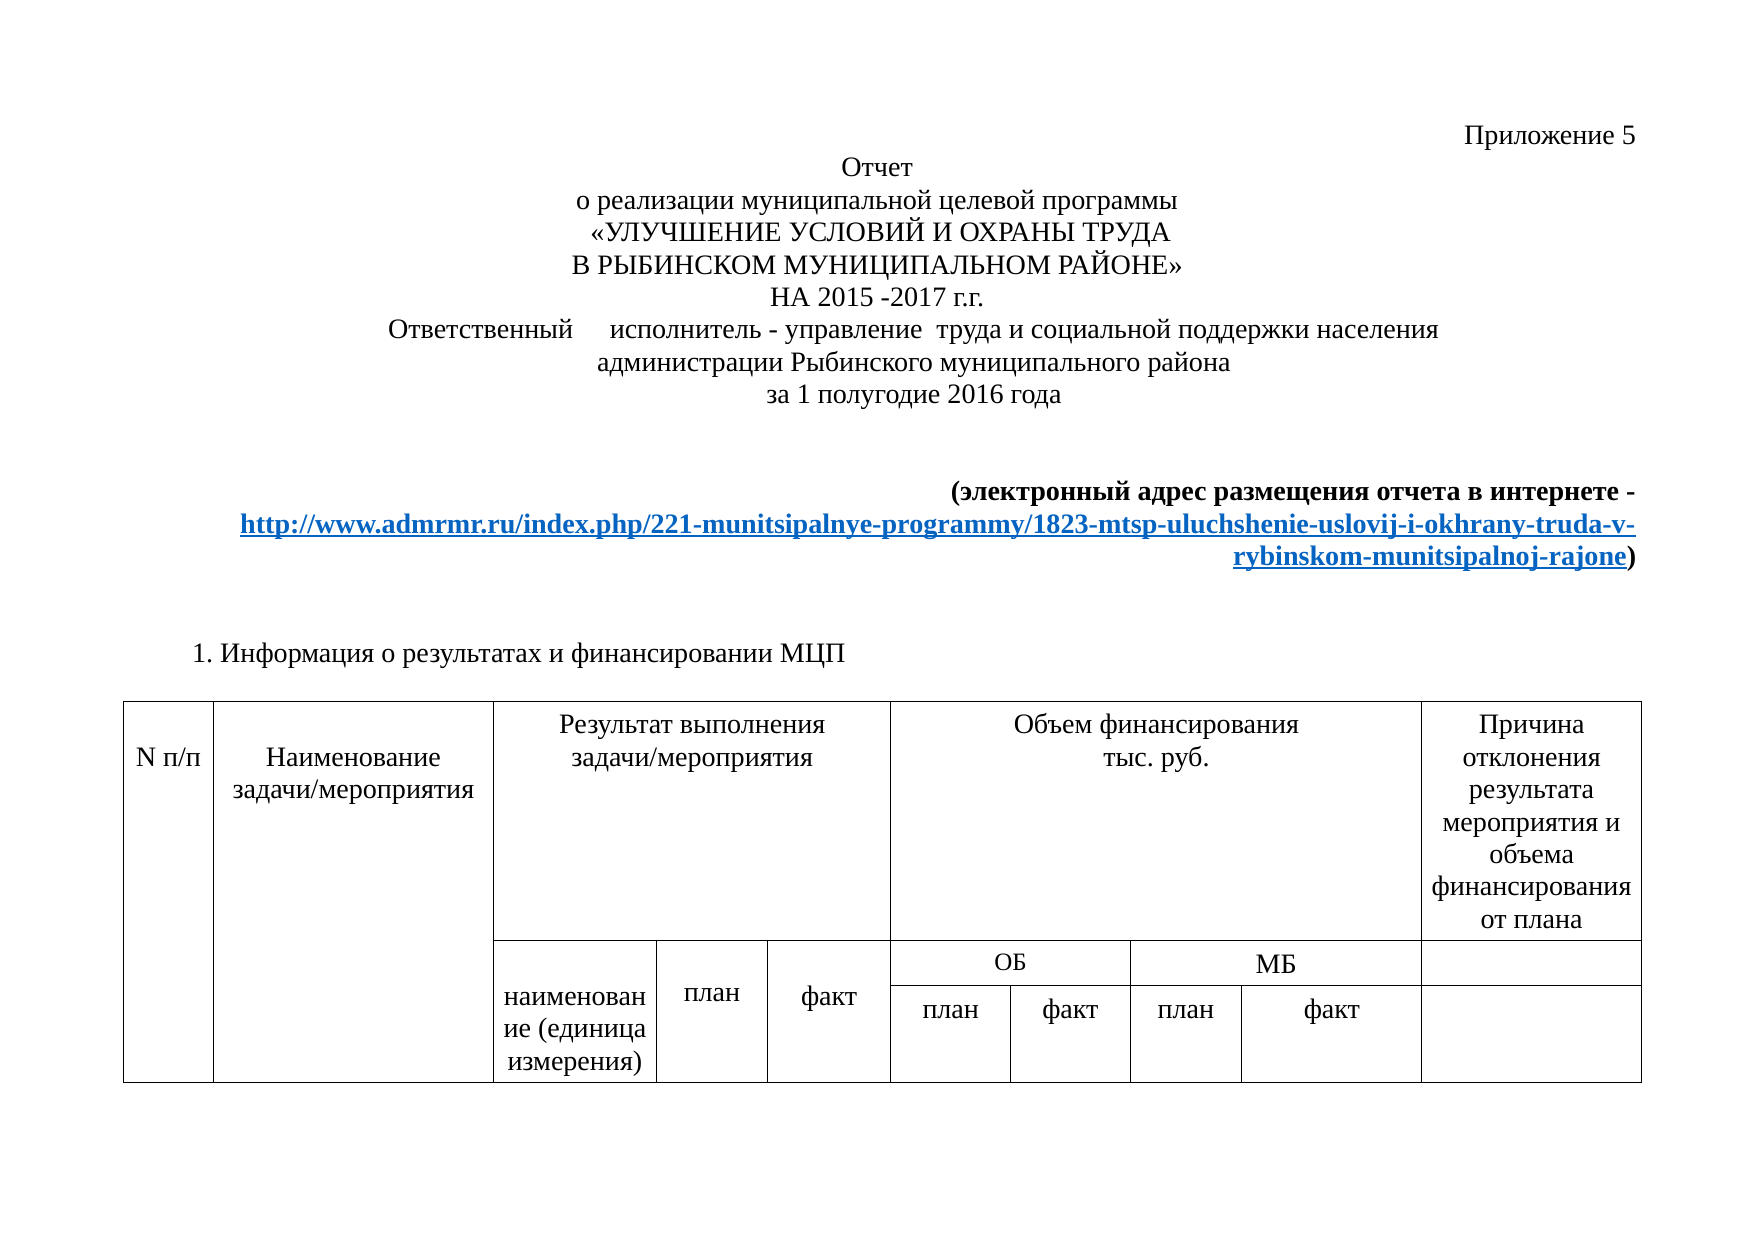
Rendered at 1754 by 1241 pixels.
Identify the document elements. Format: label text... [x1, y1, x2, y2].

table_cell ОБ [891, 941, 1130, 985]
table_cell факт [1011, 986, 1130, 1082]
table_cell факт [1242, 986, 1421, 1082]
table_cell [1422, 986, 1641, 1082]
table_header Результат выполнения задачи/мероприятия [494, 702, 890, 940]
text администрации Рыбинского муниципального района [118, 345, 1636, 377]
table_header Объем финансирования тыс. руб. [891, 702, 1421, 940]
text «УЛУЧШЕНИЕ УСЛОВИЙ И ОХРАНЫ ТРУДА [118, 215, 1636, 248]
text 1. Информация о результатах и финансировании МЦП [118, 636, 1636, 669]
text (электронный адрес размещения отчета в интернете - http://www.admrmr.ru/index.php/221-munitsipalnye-programmy/1823-mtsp-uluchshenie-uslovij-i-okhrany-truda-v-rybinskom-munitsipalnoj-rajone) [118, 474, 1636, 572]
table_header Наименование задачи/мероприятия [214, 702, 493, 1082]
table_cell план [657, 941, 767, 1082]
table_header Причина отклонения результата мероприятия и объема финансирования от плана [1422, 702, 1641, 940]
text Приложение 5 [118, 118, 1636, 151]
table_cell наименование (единица измерения) [494, 941, 656, 1082]
text Ответственный исполнитель - управление труда и социальной поддержки населения [118, 312, 1636, 345]
text В РЫБИНСКОМ МУНИЦИПАЛЬНОМ РАЙОНЕ» [118, 248, 1636, 280]
table_cell план [891, 986, 1010, 1082]
text Отчет [118, 151, 1636, 183]
table_header N п/п [124, 702, 213, 1082]
table_cell МБ [1131, 941, 1421, 985]
table_cell [1422, 941, 1641, 985]
table_cell факт [768, 941, 890, 1082]
text НА 2015 -2017 г.г. [118, 280, 1636, 312]
text о реализации муниципальной целевой программы [118, 183, 1636, 215]
text за 1 полугодие 2016 года [118, 377, 1636, 410]
table_cell план [1131, 986, 1241, 1082]
